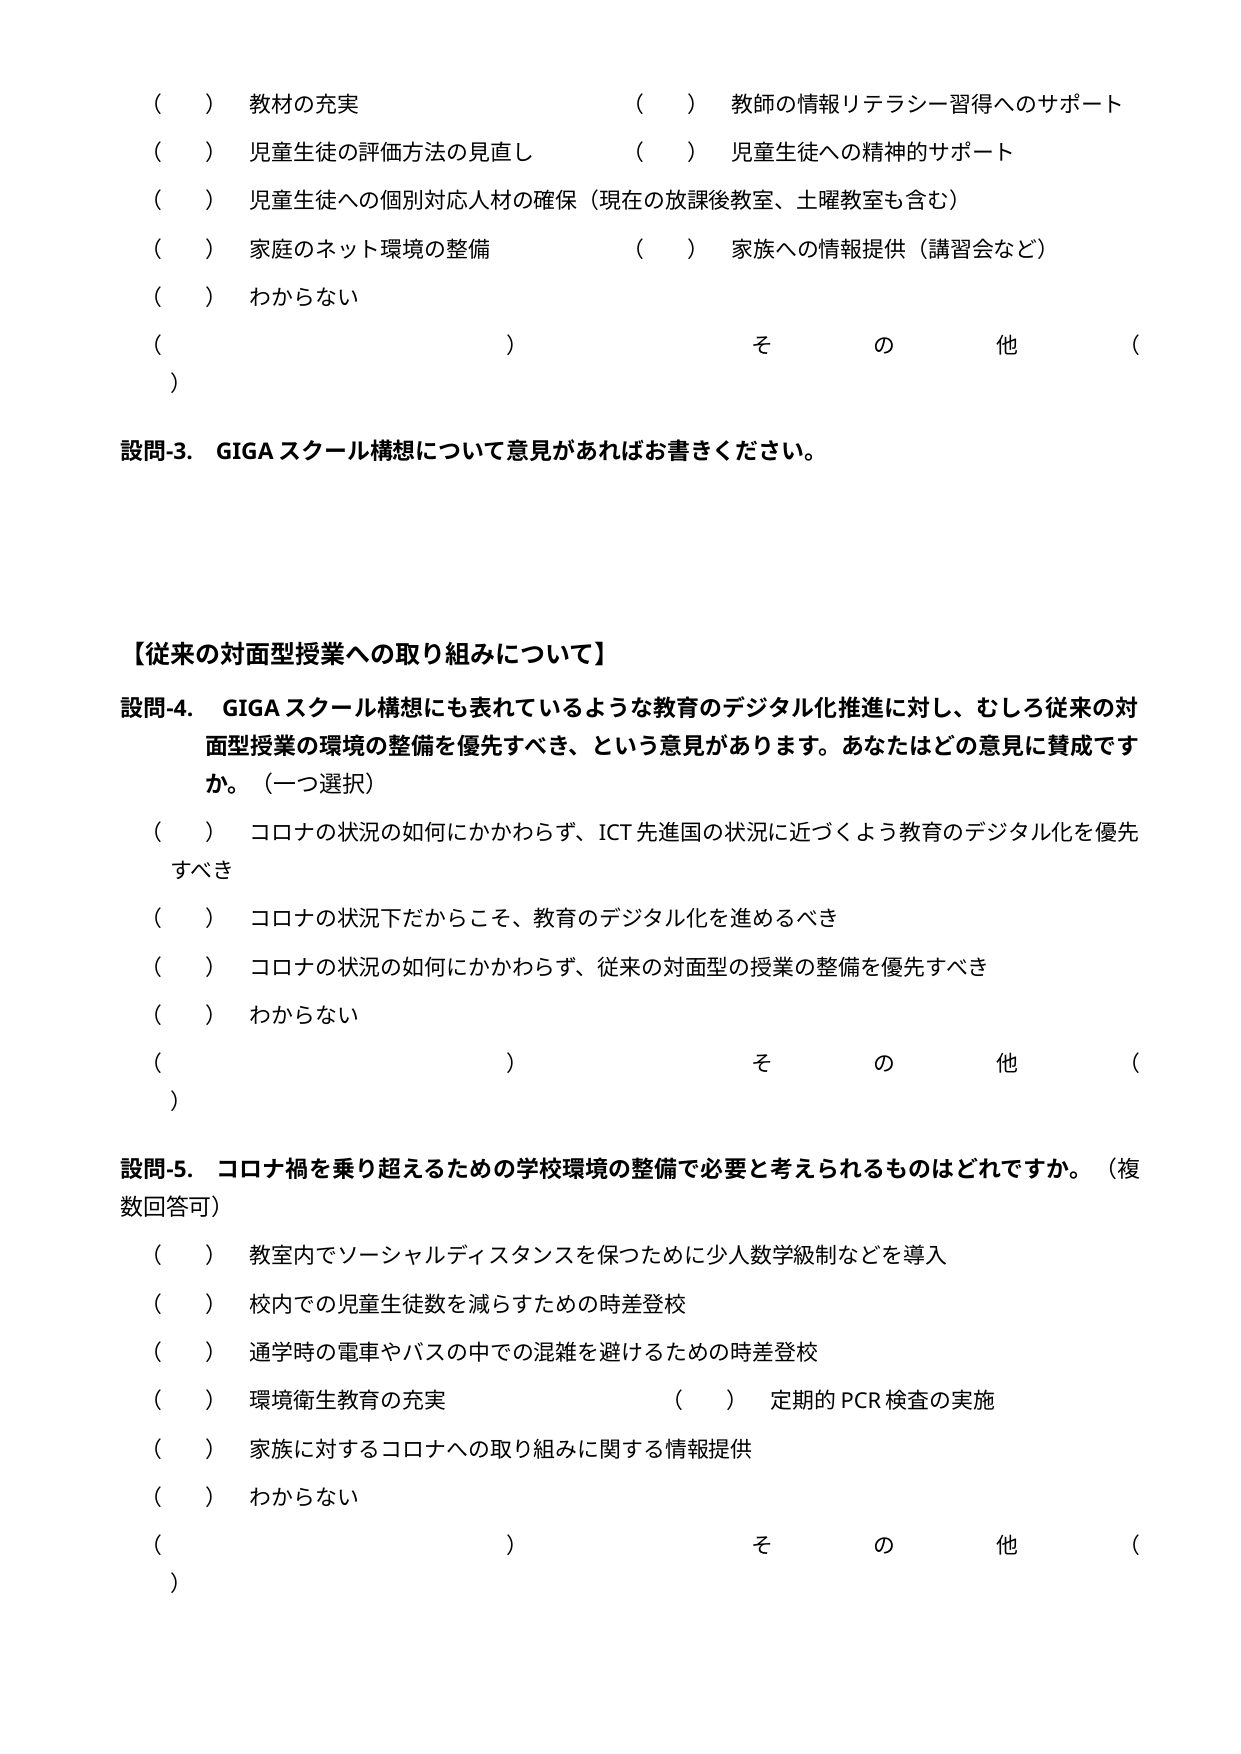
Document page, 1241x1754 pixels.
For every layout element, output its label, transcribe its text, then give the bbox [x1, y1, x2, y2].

text （ ） その他（ ） [140, 324, 1140, 399]
text （ ） 家族に対するコロナへの取り組みに関する情報提供 [140, 1427, 1140, 1465]
text 設問-4. GIGAスクール構想にも表れているような教育のデジタル化推進に対し、むしろ従来の対面型授業の環境の整備を優先すべき、という意見があります。あなたはどの意見に賛成ですか。（一つ選択） [120, 686, 1140, 800]
text （ ） コロナの状況の如何にかかわらず、従来の対面型の授業の整備を優先すべき [140, 945, 1140, 983]
text （ ） 教材の充実 （ ） 教師の情報リテラシー習得へのサポート [140, 82, 1140, 120]
text （ ） 環境衛生教育の充実 （ ） 定期的PCR検査の実施 [140, 1379, 1140, 1417]
text （ ） わからない [140, 1475, 1140, 1513]
text （ ） 家庭のネット環境の整備 （ ） 家族への情報提供（講習会など） [140, 227, 1140, 265]
text 設問-5. コロナ禍を乗り超えるための学校環境の整備で必要と考えられるものはどれですか。（複数回答可） [120, 1147, 1140, 1223]
text （ ） コロナの状況下だからこそ、教育のデジタル化を進めるべき [140, 897, 1140, 934]
text （ ） 校内での児童生徒数を減らすための時差登校 [140, 1282, 1140, 1320]
text （ ） 児童生徒への個別対応人材の確保（現在の放課後教室、土曜教室も含む） [140, 179, 1140, 217]
text 【従来の対面型授業への取り組みについて】 [120, 633, 1140, 671]
text （ ） わからない [140, 275, 1140, 313]
text （ ） その他（ ） [140, 1524, 1140, 1599]
text （ ） コロナの状況の如何にかかわらず、ICT先進国の状況に近づくよう教育のデジタル化を優先すべき [140, 810, 1140, 886]
text （ ） 児童生徒の評価方法の見直し （ ） 児童生徒への精神的サポート [140, 130, 1140, 168]
text （ ） 教室内でソーシャルディスタンスを保つために少人数学級制などを導入 [140, 1234, 1140, 1272]
text （ ） その他（ ） [140, 1042, 1140, 1117]
text 設問-3. GIGAスクール構想について意見があればお書きください。 [120, 429, 1140, 467]
text （ ） 通学時の電車やバスの中での混雑を避けるための時差登校 [140, 1330, 1140, 1368]
text （ ） わからない [140, 993, 1140, 1031]
